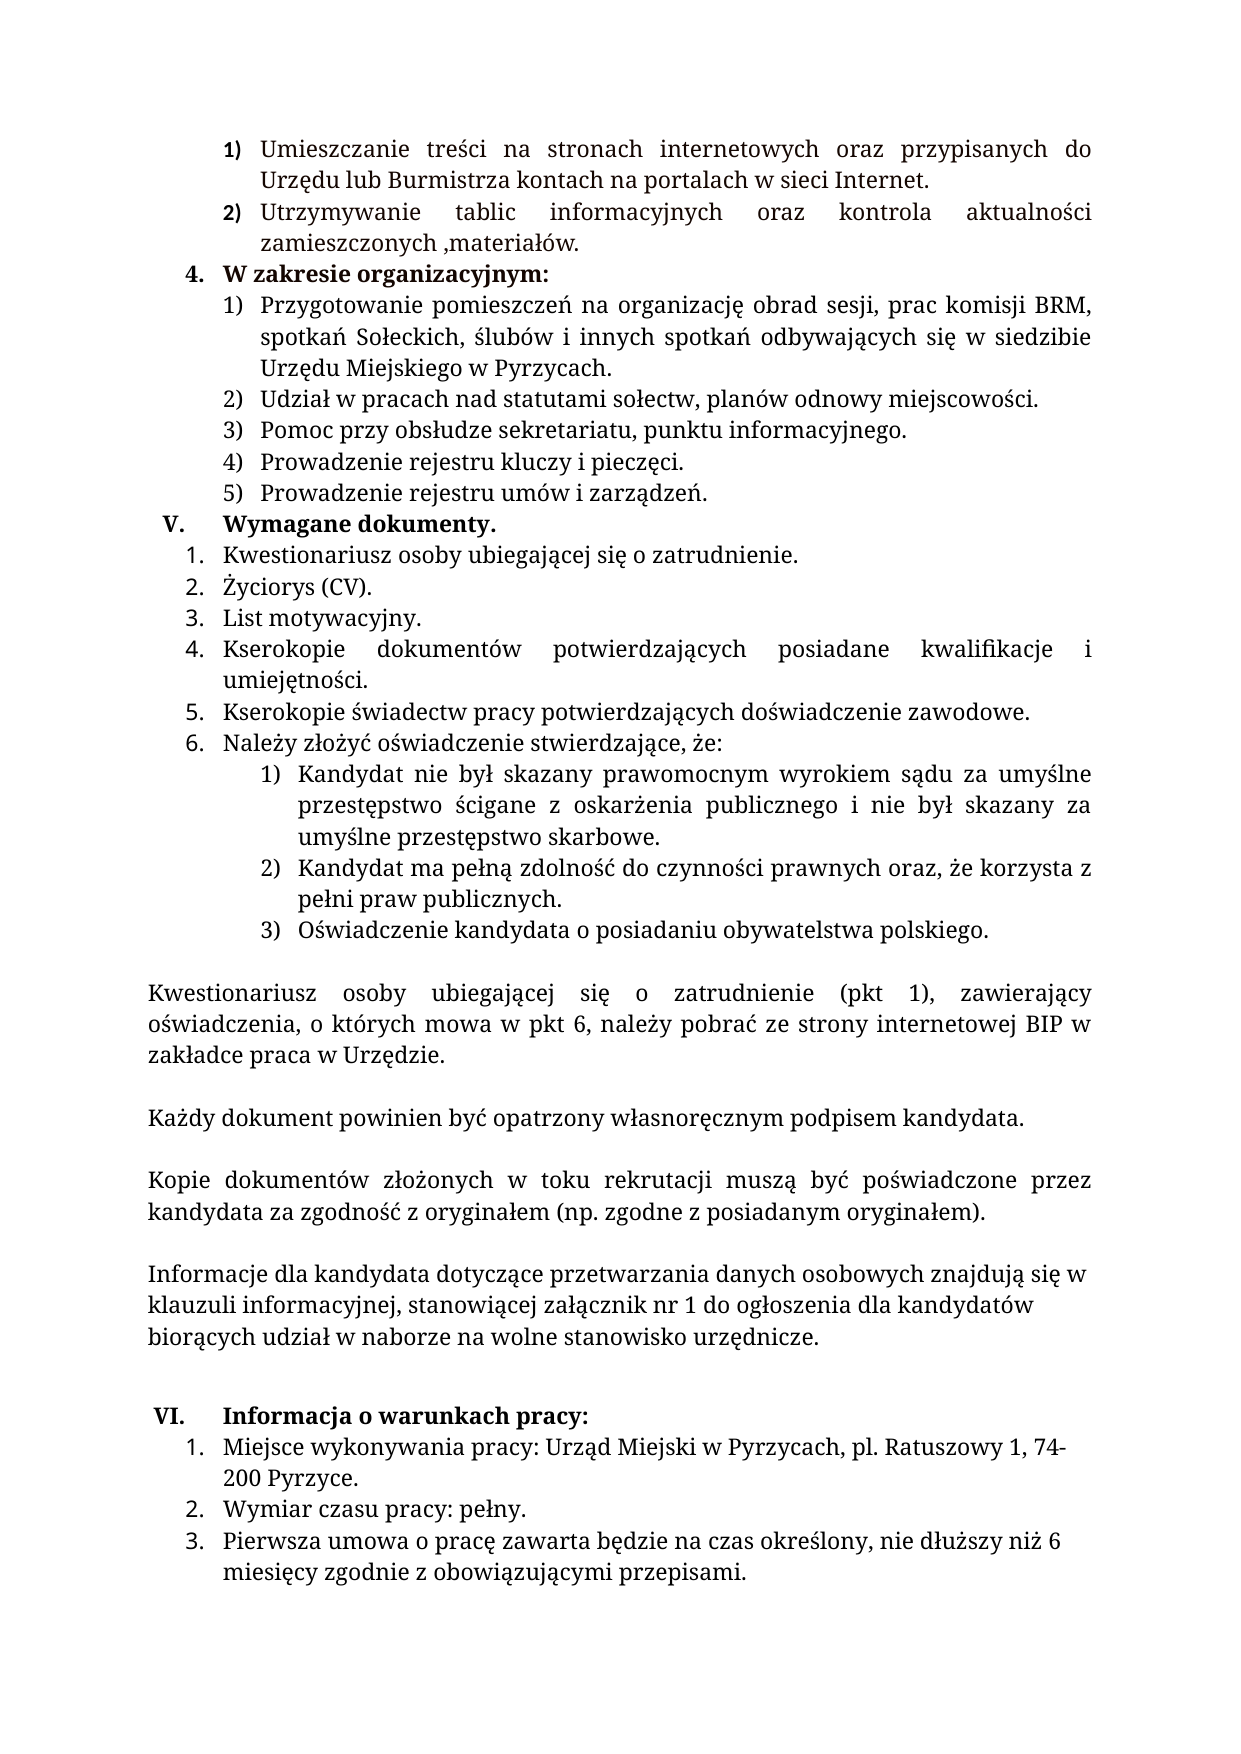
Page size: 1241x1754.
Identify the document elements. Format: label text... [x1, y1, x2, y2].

list Wymagane dokumenty. [185, 508, 1093, 539]
list Miejsce wykonywania pracy: Urząd Miejski w Pyrzycach, pl. Ratuszowy 1, 74-200 Pyrzyce. [185, 1431, 1093, 1493]
list Umieszczanie treści na stronach internetowych oraz przypisanych do Urzędu lub Burmistrza kontach na portalach w sieci Internet. [223, 133, 1093, 195]
text Kopie dokumentów złożonych w toku rekrutacji muszą być poświadczone przez kandydata za zgodność z oryginałem (np. zgodne z posiadanym oryginałem). [148, 1164, 1093, 1227]
list Przygotowanie pomieszczeń na organizację obrad sesji, prac komisji BRM, spotkań Sołeckich, ślubów i innych spotkań odbywających się w siedzibie Urzędu Miejskiego w Pyrzycach. [223, 289, 1093, 383]
text Każdy dokument powinien być opatrzony własnoręcznym podpisem kandydata. [148, 1102, 1093, 1133]
list Kserokopie świadectw pracy potwierdzających doświadczenie zawodowe. [185, 695, 1093, 727]
list Kwestionariusz osoby ubiegającej się o zatrudnienie. [185, 539, 1093, 570]
list Pomoc przy obsłudze sekretariatu, punktu informacyjnego. [223, 414, 1093, 445]
list Kandydat ma pełną zdolność do czynności prawnych oraz, że korzysta z pełni praw publicznych. [260, 852, 1093, 914]
list Utrzymywanie tablic informacyjnych oraz kontrola aktualności zamieszczonych ,materiałów. [223, 195, 1093, 258]
list Udział w pracach nad statutami sołectw, planów odnowy miejscowości. [223, 383, 1093, 414]
list Wymiar czasu pracy: pełny. [185, 1493, 1093, 1524]
list List motywacyjny. [185, 602, 1093, 633]
text Informacje dla kandydata dotyczące przetwarzania danych osobowych znajdują się w klauzuli informacyjnej, stanowiącej załącznik nr 1 do ogłoszenia dla kandydatów biorących udział w naborze na wolne stanowisko urzędnicze. [148, 1258, 1093, 1352]
list Prowadzenie rejestru kluczy i pieczęci. [223, 445, 1093, 477]
text Kwestionariusz osoby ubiegającej się o zatrudnienie (pkt 1), zawierający oświadczenia, o których mowa w pkt 6, należy pobrać ze strony internetowej BIP w zakładce praca w Urzędzie. [148, 977, 1093, 1070]
list Oświadczenie kandydata o posiadaniu obywatelstwa polskiego. [260, 914, 1093, 945]
list Należy złożyć oświadczenie stwierdzające, że: [185, 727, 1093, 758]
list Prowadzenie rejestru umów i zarządzeń. [223, 477, 1093, 508]
list Pierwsza umowa o pracę zawarta będzie na czas określony, nie dłuższy niż 6 miesięcy zgodnie z obowiązującymi przepisami. [185, 1524, 1093, 1587]
list Życiorys (CV). [185, 570, 1093, 602]
list Kandydat nie był skazany prawomocnym wyrokiem sądu za umyślne przestępstwo ścigane z oskarżenia publicznego i nie był skazany za umyślne przestępstwo skarbowe. [260, 758, 1093, 852]
list W zakresie organizacyjnym: [185, 258, 1093, 289]
list Informacja o warunkach pracy: [185, 1399, 1093, 1431]
list Kserokopie dokumentów potwierdzających posiadane kwalifikacje i umiejętności. [185, 633, 1093, 695]
